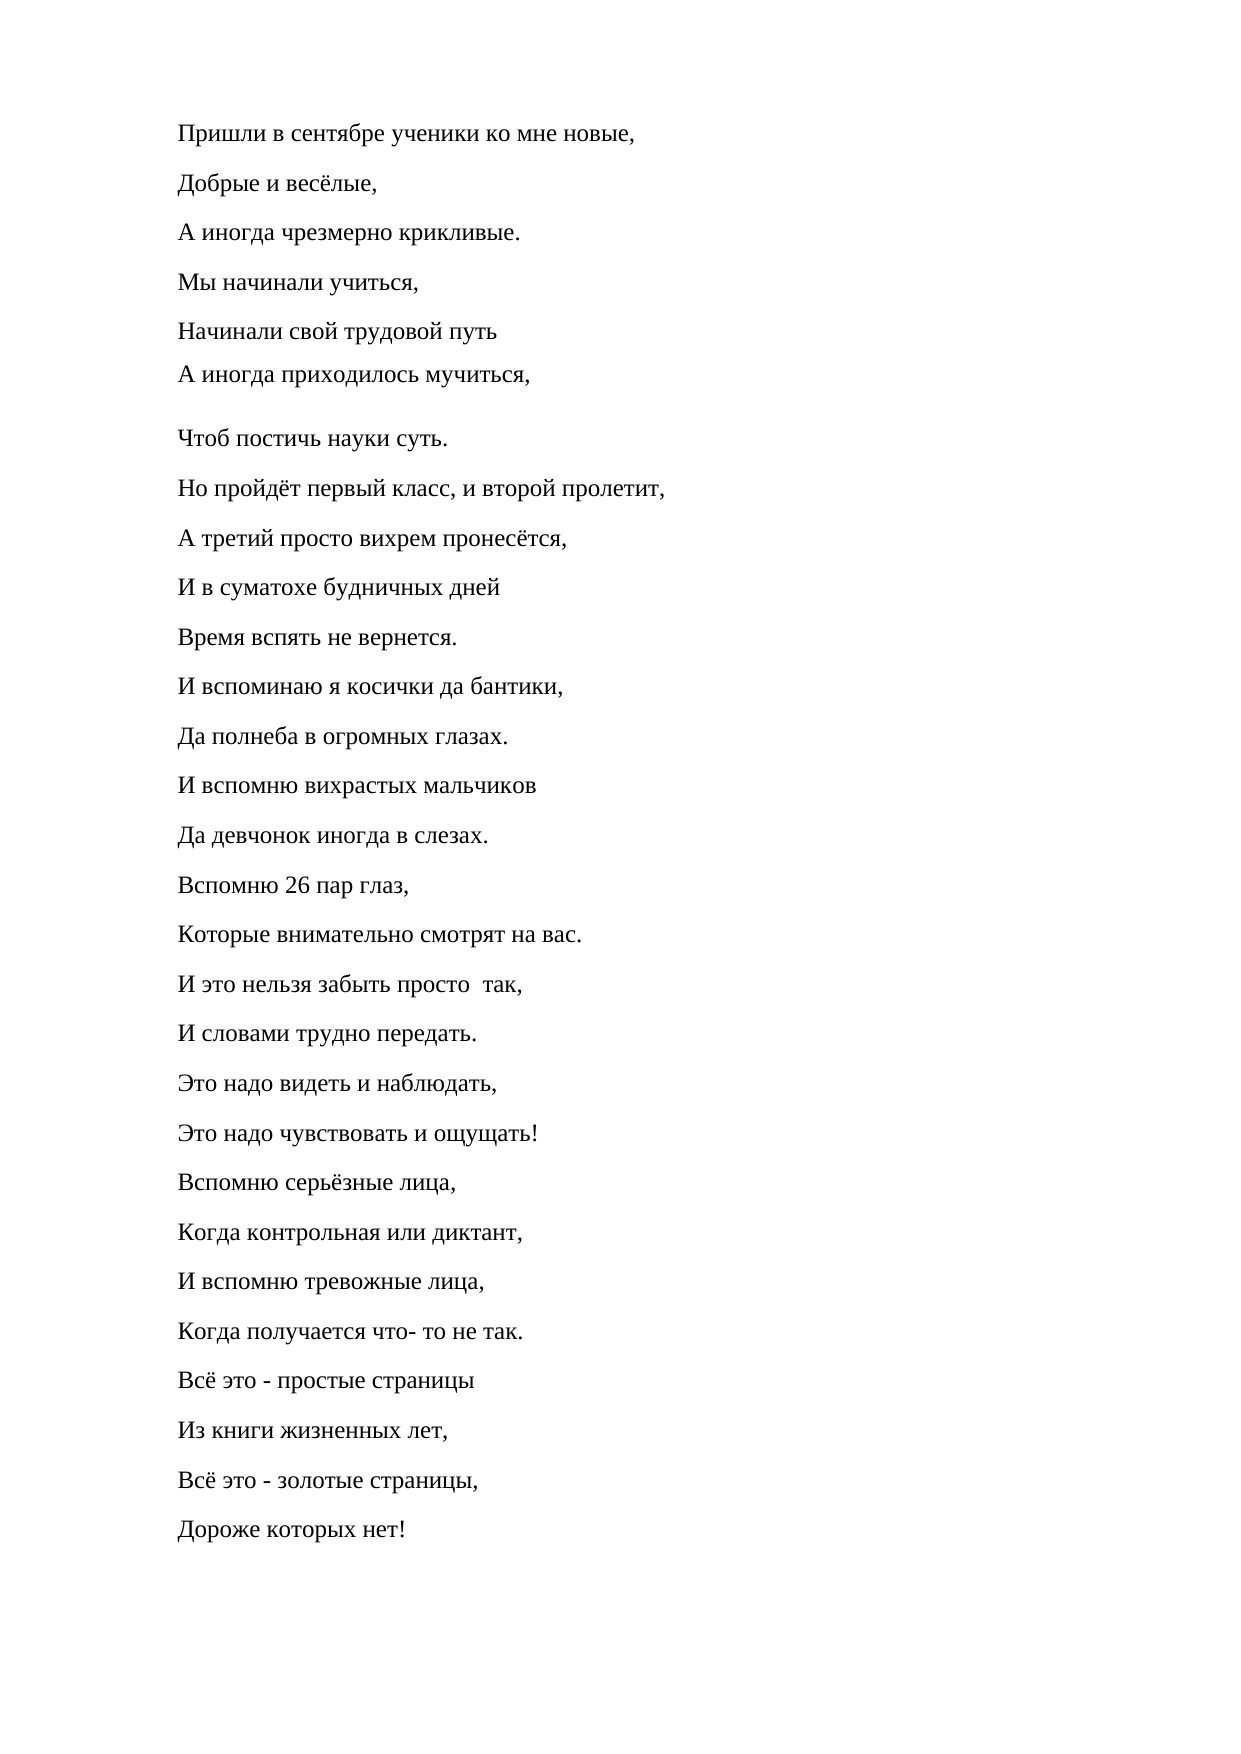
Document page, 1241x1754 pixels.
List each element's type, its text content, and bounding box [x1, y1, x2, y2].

text Время вспять не вернется. [177, 622, 1152, 651]
text Это надо чувствовать и ощущать! [177, 1118, 1152, 1146]
text Из книги жизненных лет, [177, 1415, 1152, 1444]
text Начинали свой трудовой путь А иногда приходилось мучиться, [177, 316, 1152, 388]
text Пришли в сентябре ученики ко мне новые, [177, 118, 1152, 147]
text Всё это - простые страницы [177, 1366, 1152, 1394]
text И в суматохе будничных дней [177, 572, 1152, 601]
text Всё это - золотые страницы, [177, 1465, 1152, 1493]
text Когда контрольная или диктант, [177, 1217, 1152, 1246]
text Но пройдёт первый класс, и второй пролетит, [177, 473, 1152, 502]
text А иногда чрезмерно крикливые. [177, 217, 1152, 246]
text Да полнеба в огромных глазах. [177, 721, 1152, 750]
text Дороже которых нет! [177, 1514, 1152, 1543]
text И это нельзя забыть просто так, [177, 969, 1152, 998]
text Мы начинали учиться, [177, 267, 1152, 296]
text Которые внимательно смотрят на вас. [177, 919, 1152, 948]
text Это надо видеть и наблюдать, [177, 1068, 1152, 1097]
text Вспомню 26 пар глаз, [177, 870, 1152, 898]
text И вспомню вихрастых мальчиков [177, 771, 1152, 799]
text Чтоб постичь науки суть. [177, 423, 1152, 452]
text Когда получается что- то не так. [177, 1316, 1152, 1345]
text Добрые и весёлые, [177, 168, 1152, 196]
text А третий просто вихрем пронесётся, [177, 523, 1152, 551]
text И словами трудно передать. [177, 1018, 1152, 1047]
text Вспомню серьёзные лица, [177, 1167, 1152, 1196]
text И вспомню тревожные лица, [177, 1266, 1152, 1295]
text Да девчонок иногда в слезах. [177, 820, 1152, 849]
text И вспоминаю я косички да бантики, [177, 671, 1152, 700]
